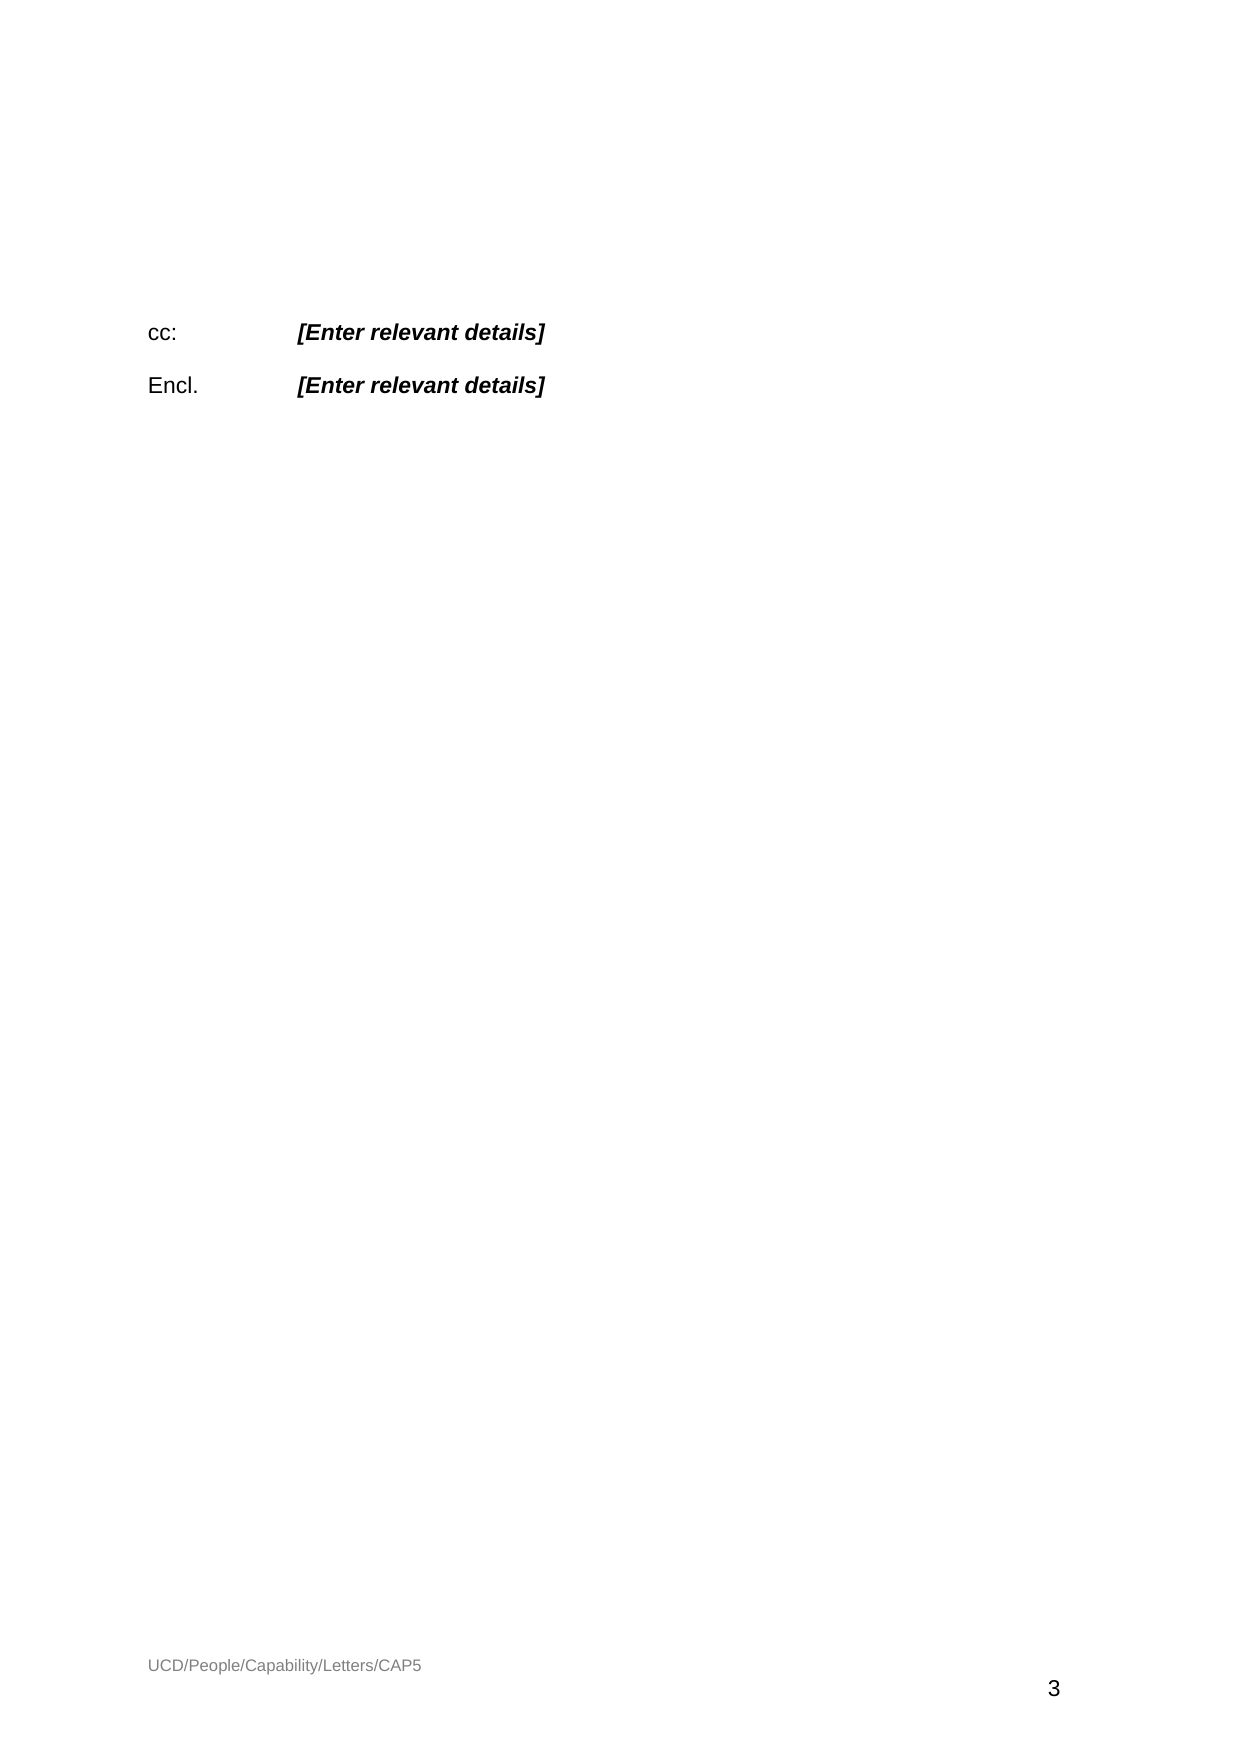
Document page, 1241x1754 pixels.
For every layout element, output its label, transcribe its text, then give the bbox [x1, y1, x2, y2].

text Encl. [Enter relevant details] [148, 372, 1092, 398]
text cc: [Enter relevant details] [148, 319, 1092, 346]
